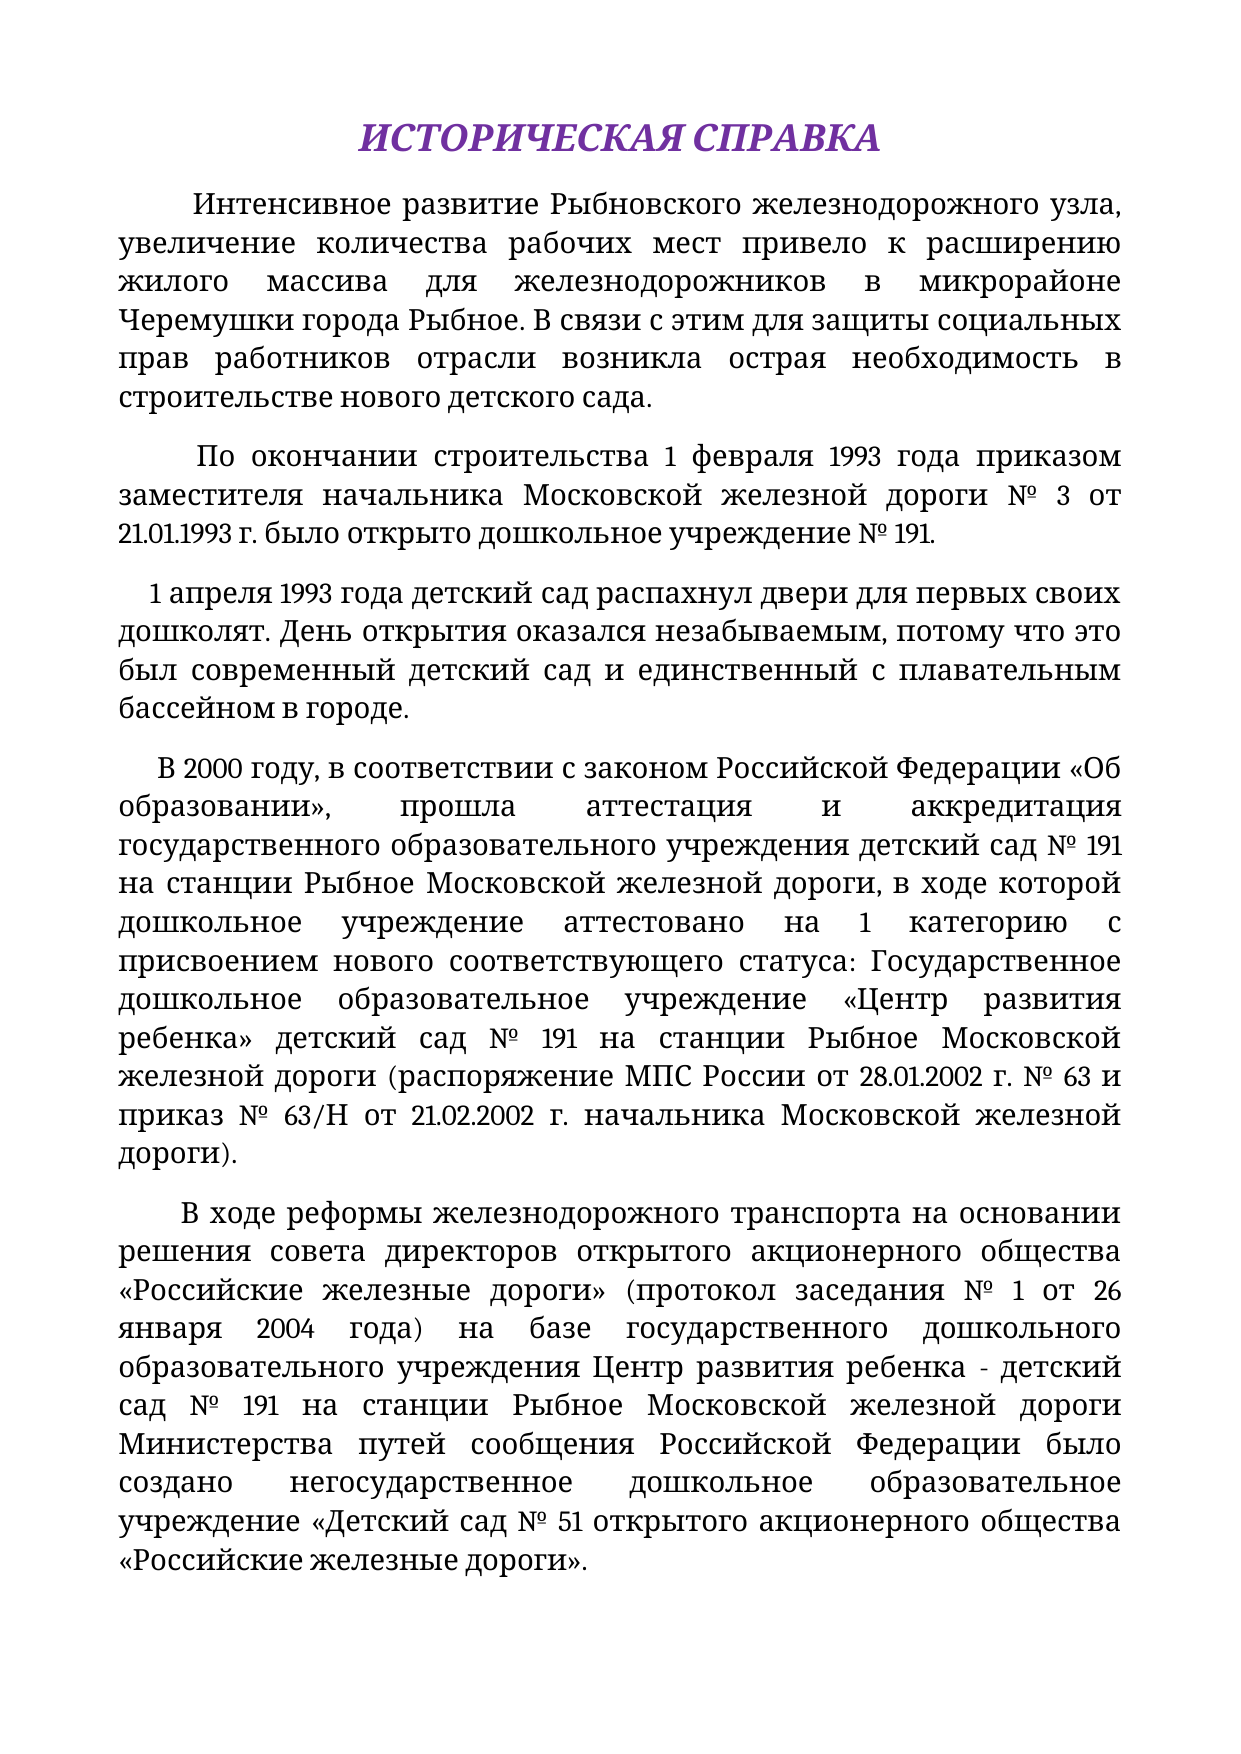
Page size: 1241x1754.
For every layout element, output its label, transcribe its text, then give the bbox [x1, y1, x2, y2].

text В 2000 году, в соответствии с законом Российской Федерации «Об образовании», прошла аттестация и аккредитация государственного образовательного учреждения детский сад № 191 на станции Рыбное Московской железной дороги, в ходе которой дошкольное учреждение аттестовано на 1 категорию с присвоением нового соответствующего статуса: Государственное дошкольное образовательное учреждение «Центр развития ребенка» детский сад № 191 на станции Рыбное Московской железной дороги (распоряжение МПС России от 28.01.2002 г. № 63 и приказ № 63/Н от 21.02.2002 г. начальника Московской железной дороги). [118, 752, 1122, 1171]
text 1 апреля 1993 года детский сад распахнул двери для первых своих дошколят. День открытия оказался незабываемым, потому что это был современный детский сад и единственный с плавательным бассейном в городе. [118, 577, 1122, 726]
text Интенсивное развитие Рыбновского железнодорожного узла, увеличение количества рабочих мест привело к расширению жилого массива для железнодорожников в микрорайоне Черемушки города Рыбное. В связи с этим для защиты социальных прав работников отрасли возникла острая необходимость в строительстве нового детского сада. [118, 188, 1122, 415]
text По окончании строительства 1 февраля 1993 года приказом заместителя начальника Московской железной дороги № 3 от 21.01.1993 г. было открыто дошкольное учреждение № 191. [118, 441, 1122, 551]
text ИСТОРИЧЕСКАЯ СПРАВКА [118, 118, 1122, 161]
text В ходе реформы железнодорожного транспорта на основании решения совета директоров открытого акционерного общества «Российские железные дороги» (протокол заседания № 1 от 26 января 2004 года) на базе государственного дошкольного образовательного учреждения Центр развития ребенка - детский сад № 191 на станции Рыбное Московской железной дороги Министерства путей сообщения Российской Федерации было создано негосударственное дошкольное образовательное учреждение «Детский сад № 51 открытого акционерного общества «Российские железные дороги». [118, 1197, 1122, 1577]
